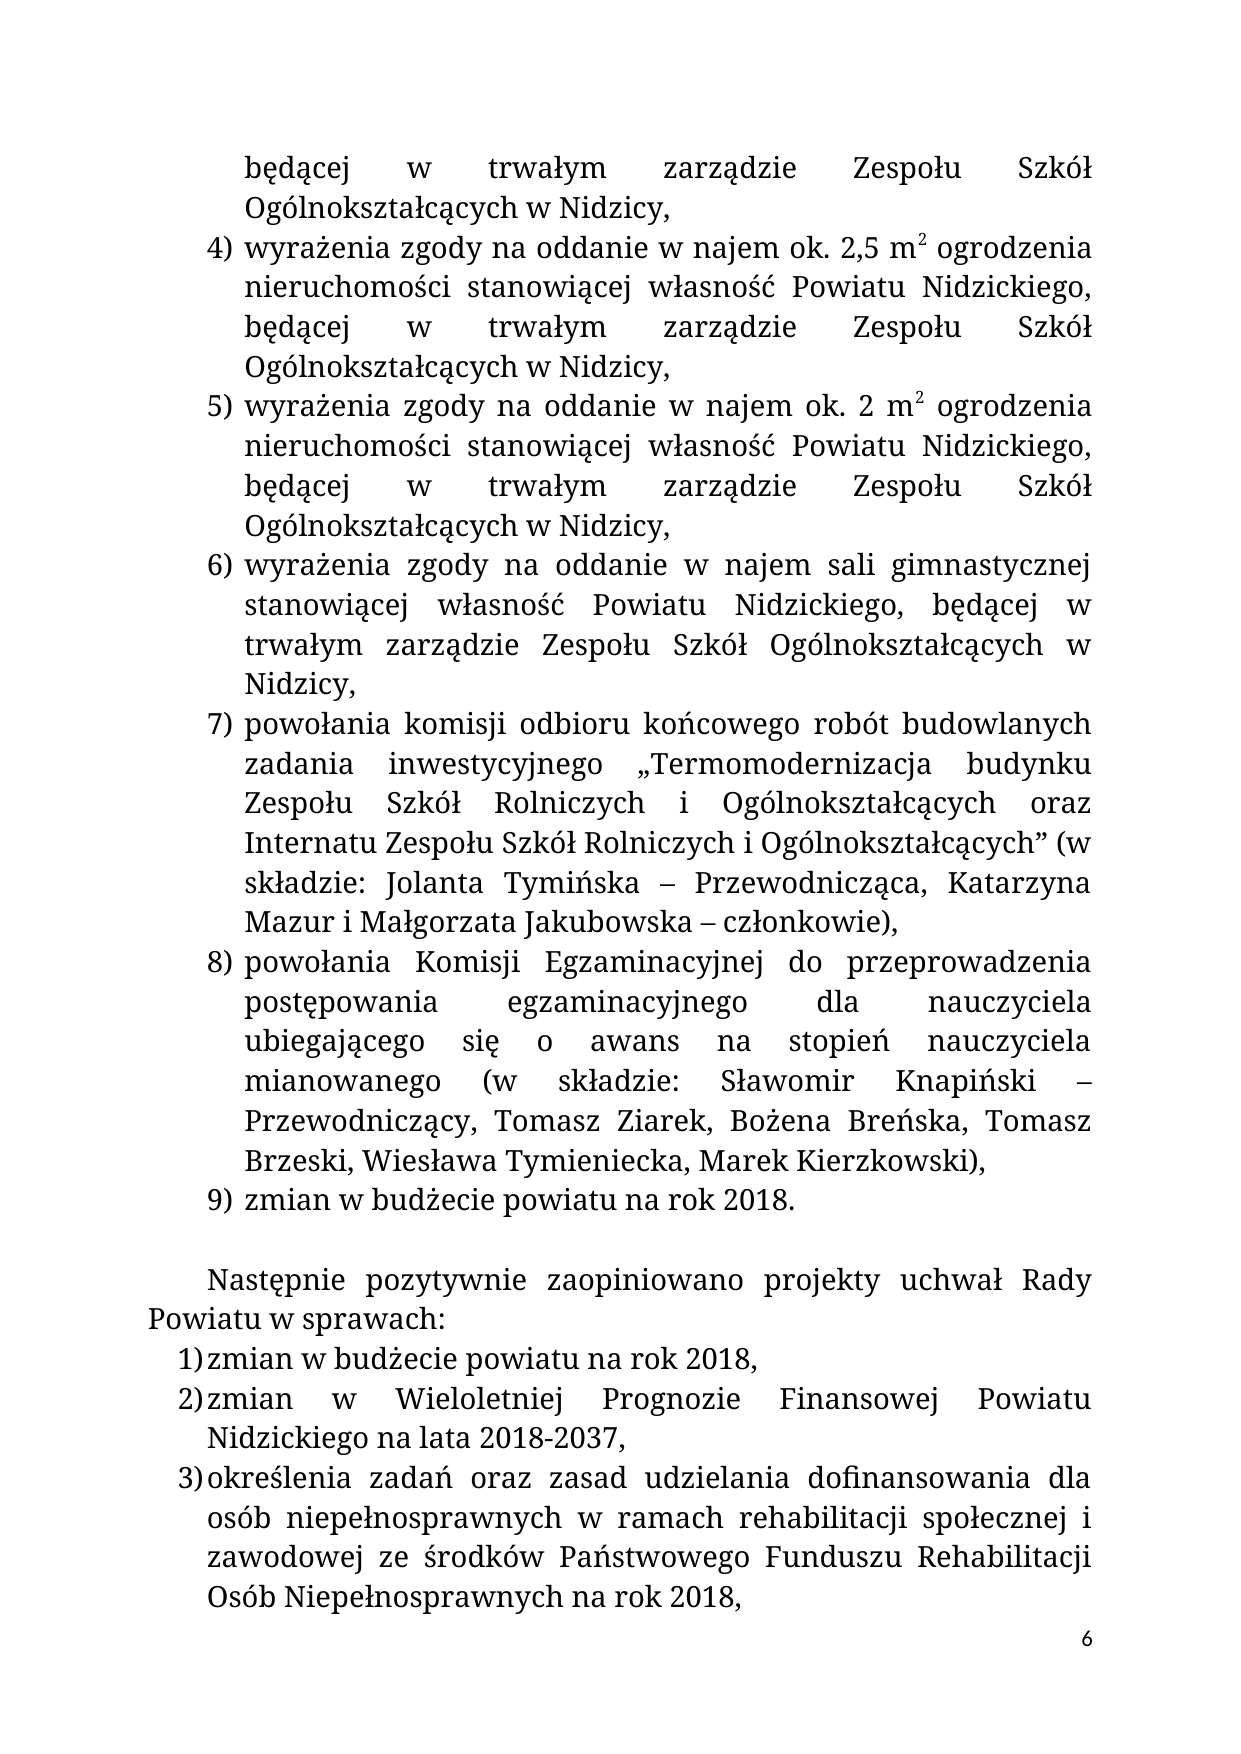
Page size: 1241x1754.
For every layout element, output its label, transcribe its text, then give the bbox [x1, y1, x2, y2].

list określenia zadań oraz zasad udzielania dofinansowania dla osób niepełnosprawnych w ramach rehabilitacji społecznej i zawodowej ze środków Państwowego Funduszu Rehabilitacji Osób Niepełnosprawnych na rok 2018, [177, 1457, 1093, 1616]
list wyrażenia zgody na oddanie w najem ok. 2,5 m2 ogrodzenia nieruchomości stanowiącej własność Powiatu Nidzickiego, będącej w trwałym zarządzie Zespołu Szkół Ogólnokształcących w Nidzicy, [207, 227, 1093, 386]
list powołania Komisji Egzaminacyjnej do przeprowadzenia postępowania egzaminacyjnego dla nauczyciela ubiegającego się o awans na stopień nauczyciela mianowanego (w składzie: Sławomir Knapiński – Przewodniczący, Tomasz Ziarek, Bożena Breńska, Tomasz Brzeski, Wiesława Tymieniecka, Marek Kierzkowski), [207, 941, 1093, 1179]
list zmian w budżecie powiatu na rok 2018, [177, 1338, 1093, 1378]
list wyrażenia zgody na oddanie w najem sali gimnastycznej stanowiącej własność Powiatu Nidzickiego, będącej w trwałym zarządzie Zespołu Szkół Ogólnokształcących w Nidzicy, [207, 544, 1093, 703]
text Następnie pozytywnie zaopiniowano projekty uchwał Rady Powiatu w sprawach: [148, 1259, 1093, 1338]
list zmian w budżecie powiatu na rok 2018. [207, 1179, 1093, 1219]
list powołania komisji odbioru końcowego robót budowlanych zadania inwestycyjnego „Termomodernizacja budynku Zespołu Szkół Rolniczych i Ogólnokształcących oraz Internatu Zespołu Szkół Rolniczych i Ogólnokształcących” (w składzie: Jolanta Tymińska – Przewodnicząca, Katarzyna Mazur i Małgorzata Jakubowska – członkowie), [207, 703, 1093, 941]
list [207, 148, 1093, 227]
list zmian w Wieloletniej Prognozie Finansowej Powiatu Nidzickiego na lata 2018-2037, [177, 1378, 1093, 1457]
